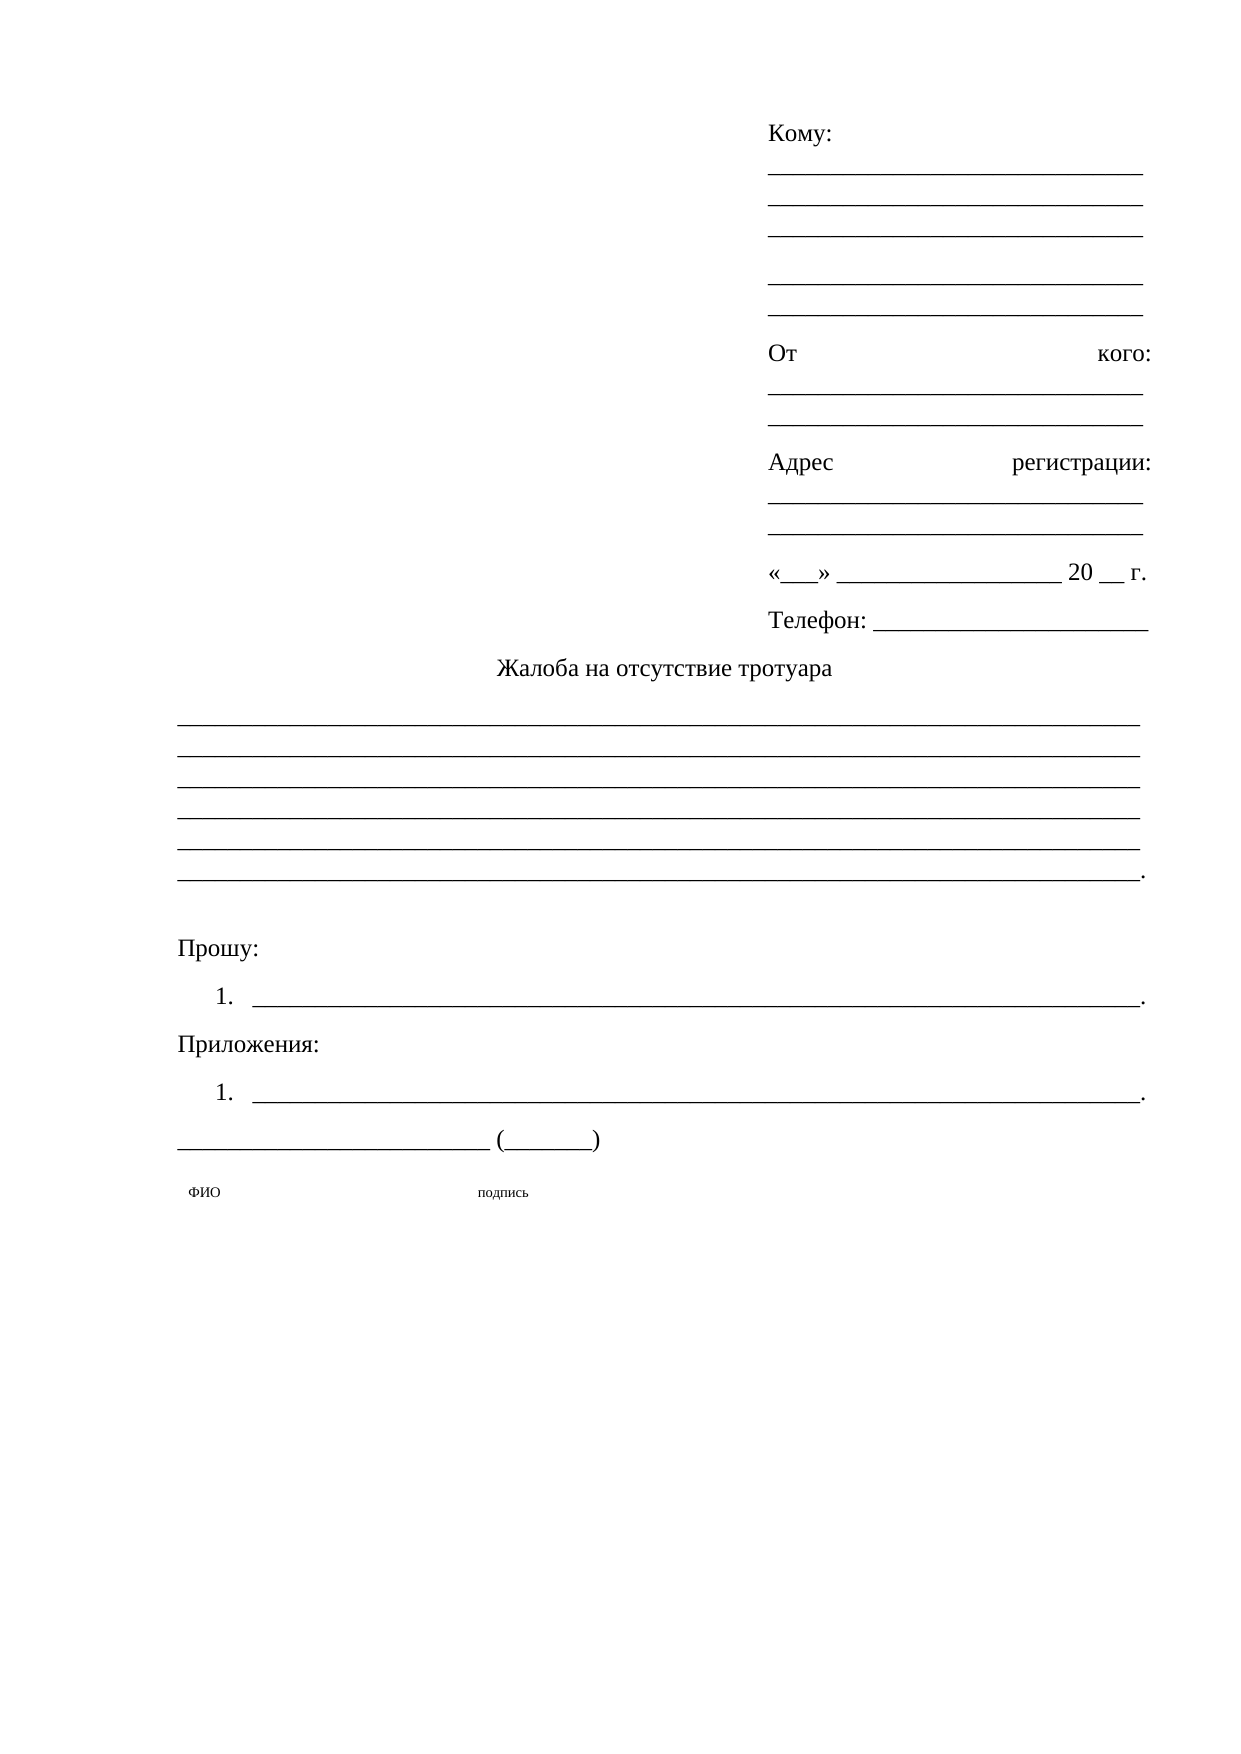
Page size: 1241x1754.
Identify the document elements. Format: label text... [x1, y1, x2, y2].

text Жалоба на отсутствие тротуара [177, 653, 1152, 681]
text От кого: ____________________________________________________________ [768, 338, 1152, 428]
text Приложения: [177, 1029, 1152, 1058]
text Адрес регистрации: ____________________________________________________________ [768, 447, 1152, 538]
text ______________________________________________________________________________________________________________________________________________________________________________________________________________________________________________________________________________________________________________________________________________________________________________________________________________________________________________________________________________. [177, 700, 1152, 914]
text _________________________ (_______) [177, 1124, 1152, 1153]
text «___» __________________ 20 __ г. [768, 557, 1152, 586]
text ____________________________________________________________ [768, 259, 1152, 319]
list _______________________________________________________________________. [215, 981, 1152, 1010]
text Прошу: [177, 933, 1152, 962]
text Кому: __________________________________________________________________________________________ [768, 118, 1152, 240]
text Телефон: ______________________ [768, 605, 1152, 634]
list _______________________________________________________________________. [215, 1077, 1152, 1105]
text ФИО подпись [177, 1172, 1152, 1201]
